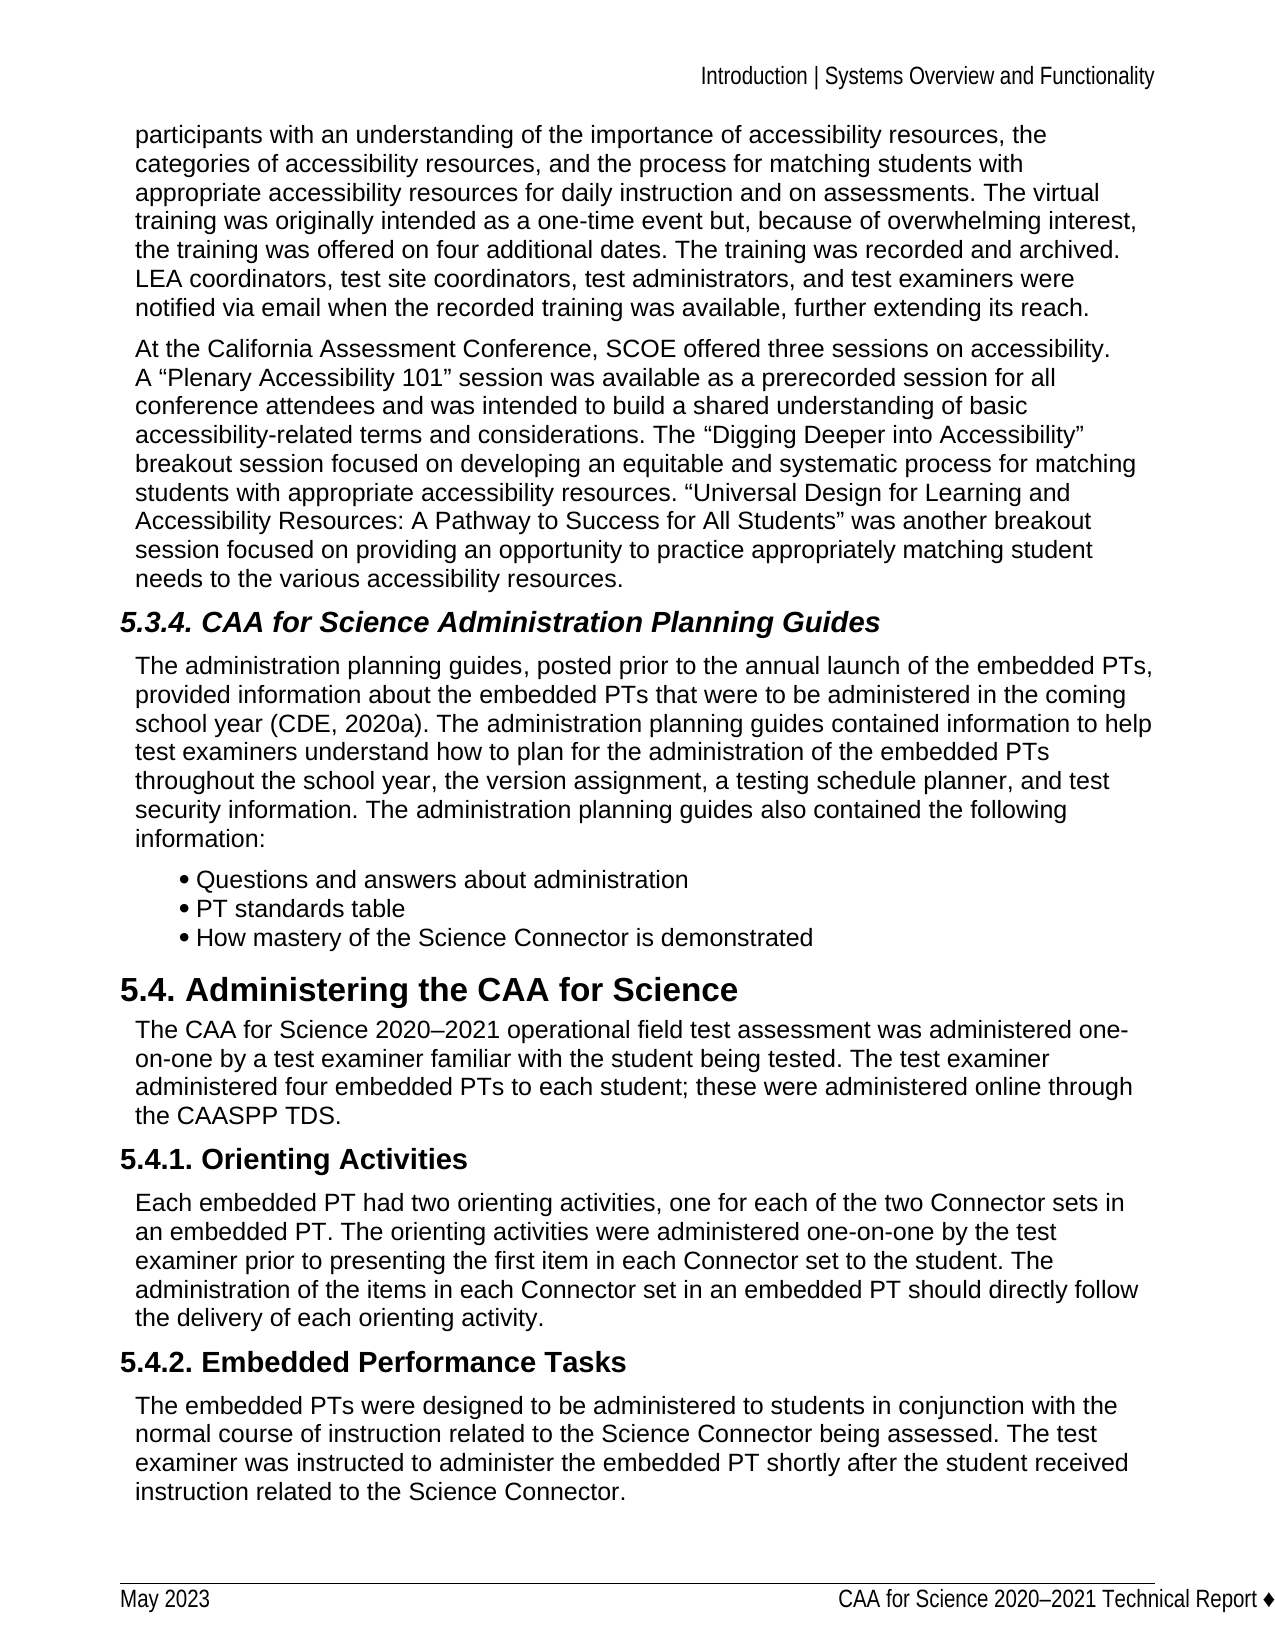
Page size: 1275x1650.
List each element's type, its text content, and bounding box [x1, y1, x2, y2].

text PT standards table [180, 894, 1155, 922]
text The administration planning guides, posted prior to the annual launch of the embedded PTs, provided information about the embedded PTs that were to be administered in the coming school year (CDE, 2020a). The administration planning guides contained information to help test examiners understand how to plan for the administration of the embedded PTs throughout the school year, the version assignment, a testing schedule planner, and test security information. The administration planning guides also contained the following information: [135, 651, 1155, 852]
text The CAA for Science 2020–2021 operational field test assessment was administered one-on-one by a test examiner familiar with the student being tested. The test examiner administered four embedded PTs to each student; these were administered online through the CAASPP TDS. [135, 1015, 1155, 1130]
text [135, 120, 1155, 321]
subtitle Administering the CAA for Science [120, 970, 1155, 1008]
text Questions and answers about administration [180, 865, 1155, 894]
subtitle Embedded Performance Tasks [120, 1344, 1155, 1378]
text At the California Assessment Conference, SCOE offered three sessions on accessibility. A “Plenary Accessibility 101” session was available as a prerecorded session for all conference attendees and was intended to build a shared understanding of basic accessibility-related terms and considerations. The “Digging Deeper into Accessibility” breakout session focused on developing an equitable and systematic process for matching students with appropriate accessibility resources. “Universal Design for Learning and Accessibility Resources: A Pathway to Success for All Students” was another breakout session focused on providing an opportunity to practice appropriately matching student needs to the various accessibility resources. [135, 334, 1155, 592]
text Each embedded PT had two orienting activities, one for each of the two Connector sets in an embedded PT. The orienting activities were administered one-on-one by the test examiner prior to presenting the first item in each Connector set to the student. The administration of the items in each Connector set in an embedded PT should directly follow the delivery of each orienting activity. [135, 1188, 1155, 1332]
subtitle Orienting Activities [120, 1142, 1155, 1176]
text The embedded PTs were designed to be administered to students in conjunction with the normal course of instruction related to the Science Connector being assessed. The test examiner was instructed to administer the embedded PT shortly after the student received instruction related to the Science Connector. [135, 1391, 1155, 1506]
subtitle CAA for Science Administration Planning Guides [120, 605, 1155, 638]
text How mastery of the Science Connector is demonstrated [180, 922, 1155, 951]
